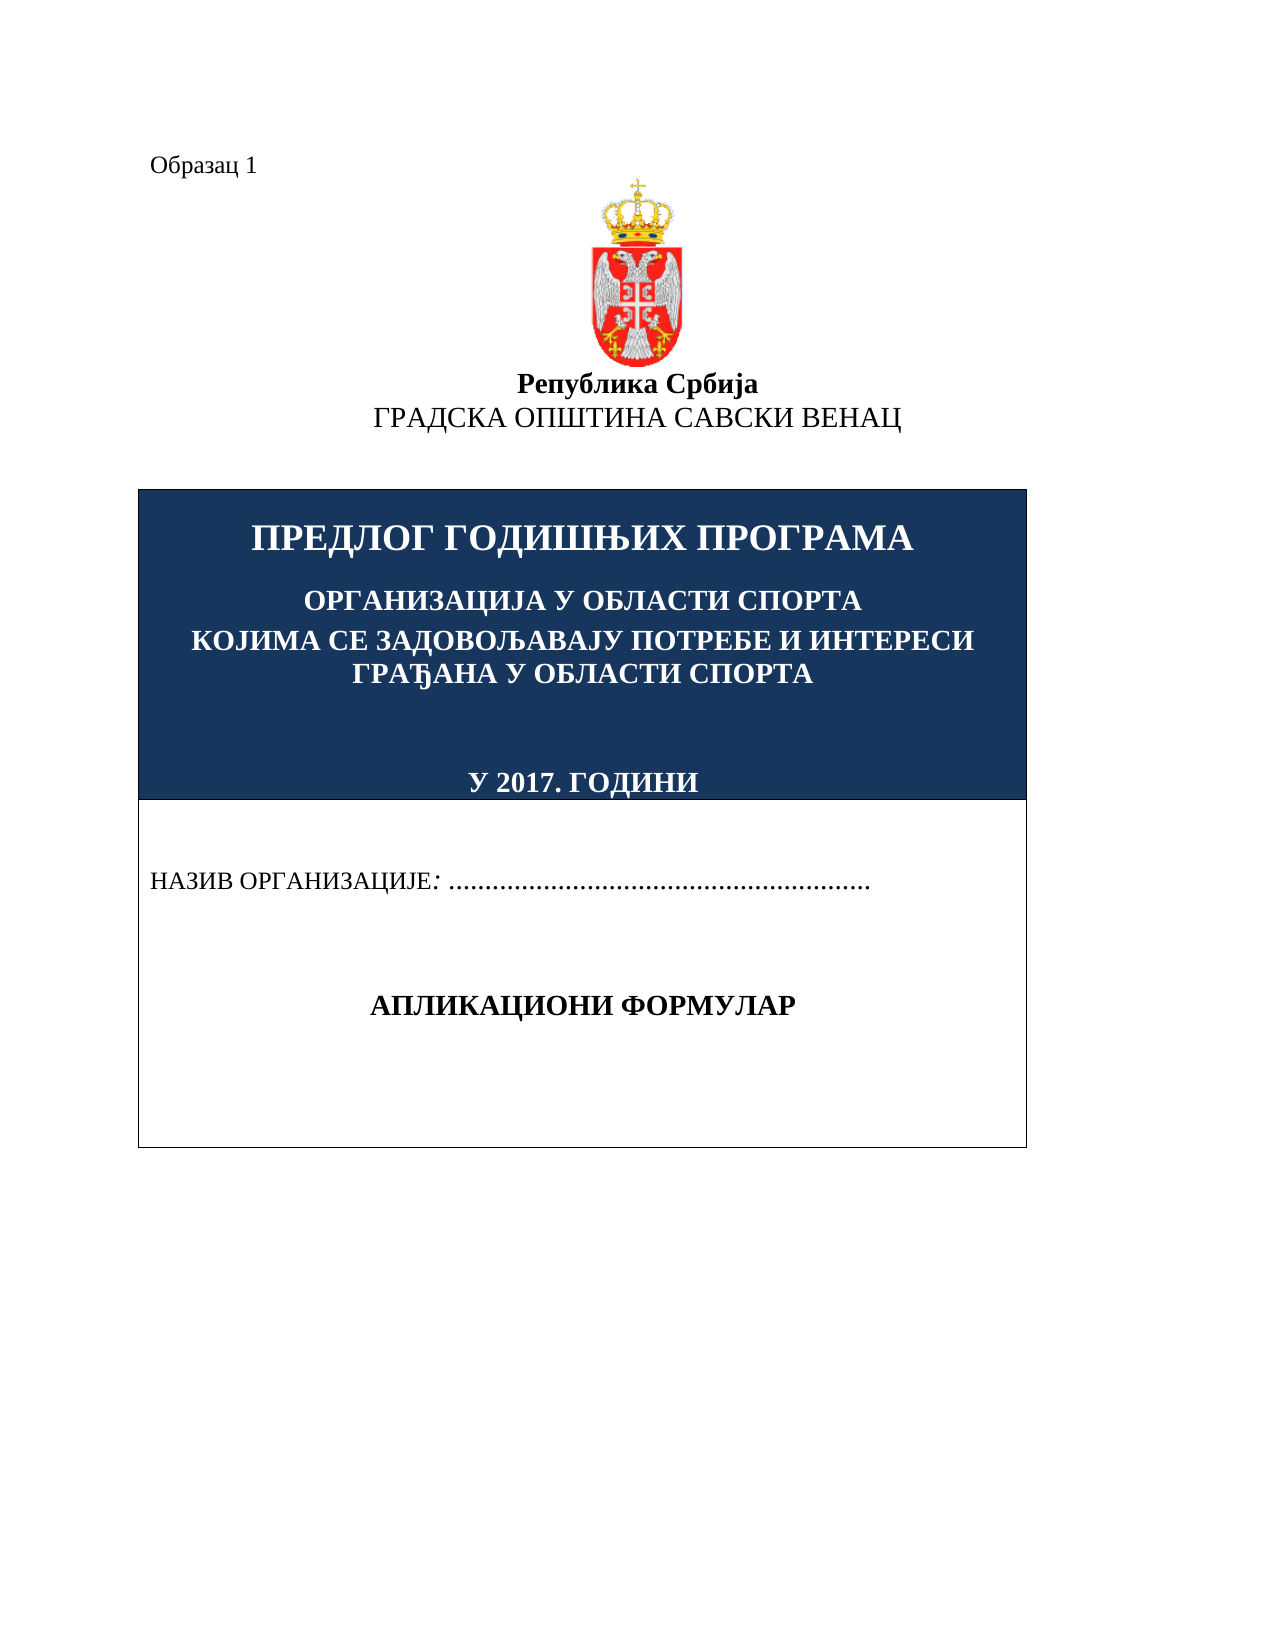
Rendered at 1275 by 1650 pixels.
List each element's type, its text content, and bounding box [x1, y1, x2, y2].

text ГРАДСКА ОПШТИНА САВСКИ ВЕНАЦ [150, 400, 1125, 433]
text Образац 1 [150, 150, 1125, 179]
table_header ПРЕДЛОГ ГОДИШЊИХ ПРОГРАМА ОРГАНИЗАЦИЈА У ОБЛАСТИ СПОРТА КОЈИМА СЕ ЗАДОВОЉАВАЈУ ПОТРЕБЕ И ИНТЕРЕСИ ГРАЂАНА У ОБЛАСТИ СПОРТА У 2017. ГОДИНИ [139, 490, 1026, 799]
picture [591, 178, 684, 367]
table_cell НАЗИВ ОРГАНИЗАЦИЈЕ: .......................................................... АПЛИКАЦИОНИ ФОРМУЛАР [139, 800, 1026, 1147]
text Република Србија [150, 366, 1125, 400]
